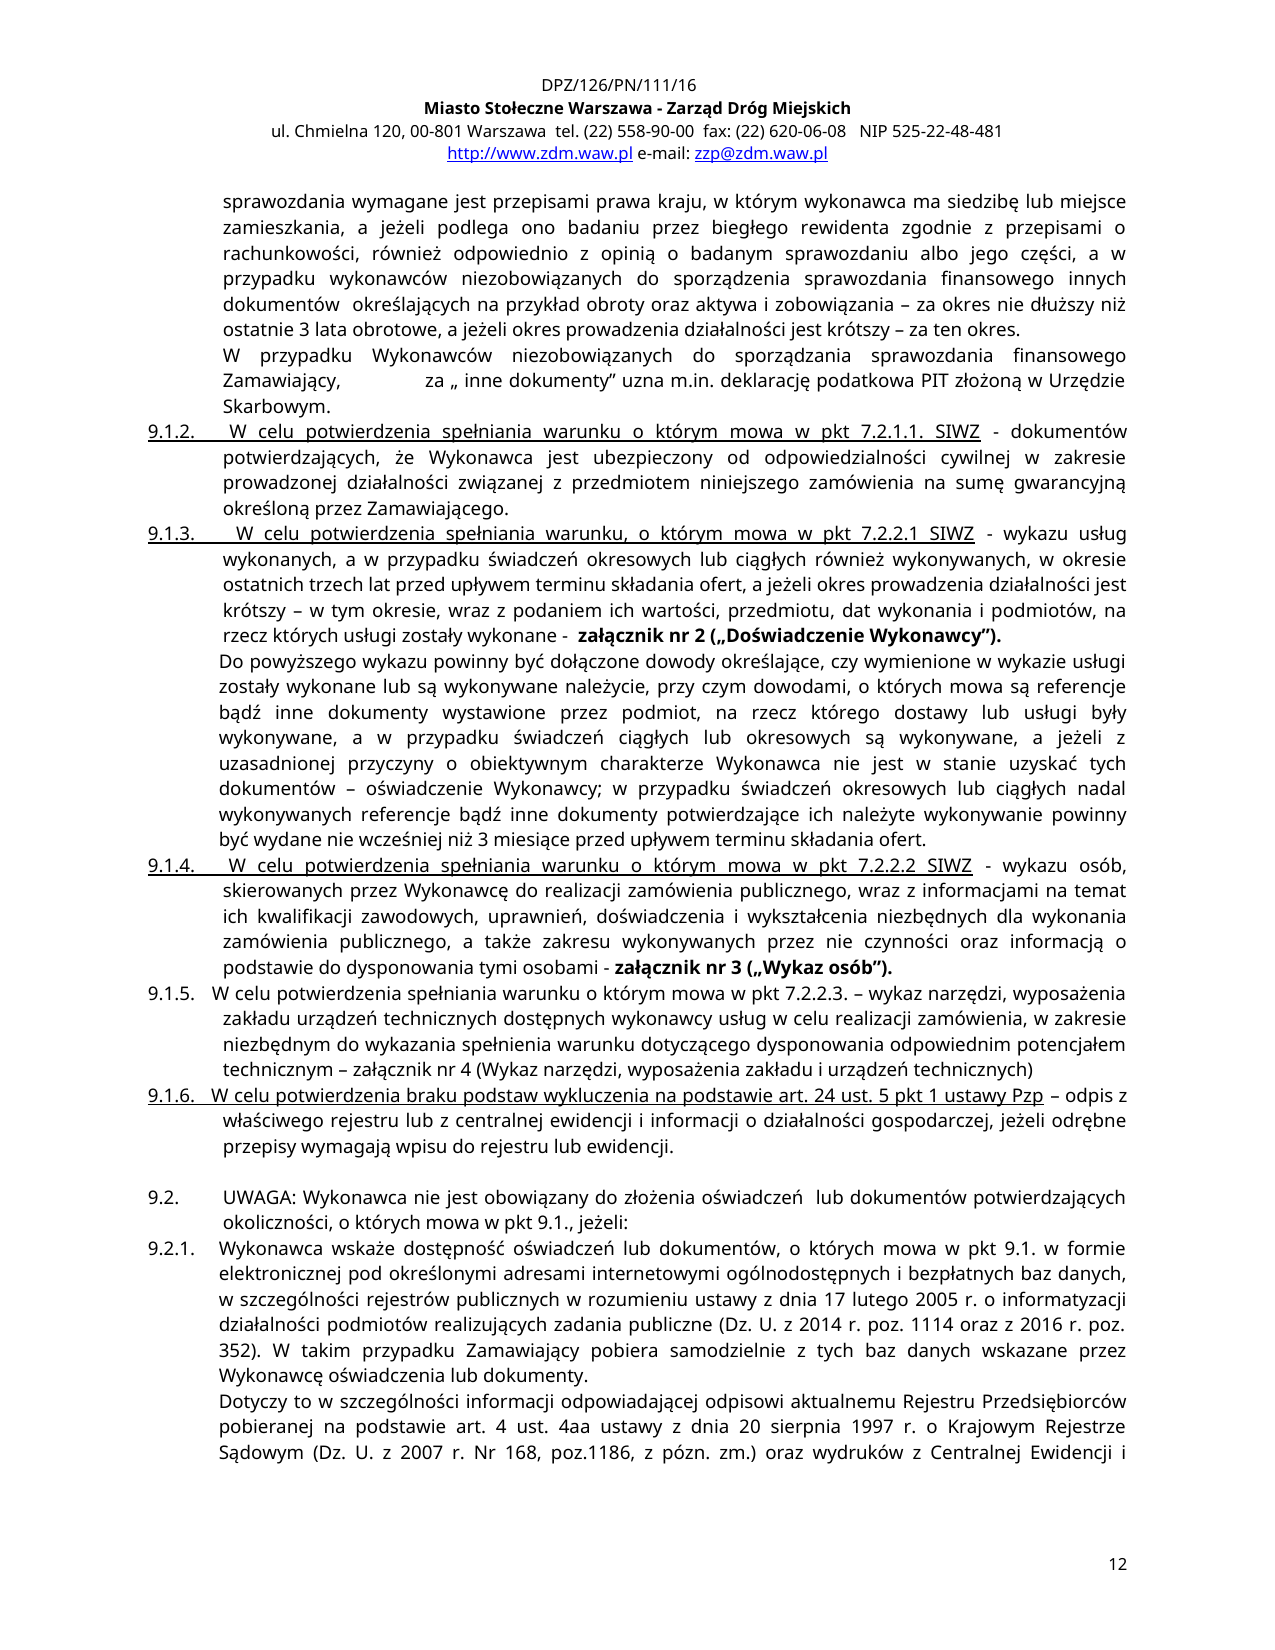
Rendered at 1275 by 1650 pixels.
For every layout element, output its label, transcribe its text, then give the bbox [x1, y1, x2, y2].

text W przypadku Wykonawców niezobowiązanych do sporządzania sprawozdania finansowego Zamawiający, za „ inne dokumenty” uzna m.in. deklarację podatkowa PIT złożoną w Urzędzie Skarbowym. [223, 342, 1127, 418]
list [148, 189, 1127, 342]
list UWAGA: Wykonawca nie jest obowiązany do złożenia oświadczeń lub dokumentów potwierdzających okoliczności, o których mowa w pkt 9.1., jeżeli: [148, 1184, 1127, 1235]
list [218, 1388, 1127, 1465]
list 9.1.4. W celu potwierdzenia spełniania warunku o którym mowa w pkt 7.2.2.2 SIWZ - wykazu osób, skierowanych przez Wykonawcę do realizacji zamówienia publicznego, wraz z informacjami na temat ich kwalifikacji zawodowych, uprawnień, doświadczenia i wykształcenia niezbędnych dla wykonania zamówienia publicznego, a także zakresu wykonywanych przez nie czynności oraz informacją o podstawie do dysponowania tymi osobami - załącznik nr 3 („Wykaz osób”). [148, 852, 1127, 980]
list Do powyższego wykazu powinny być dołączone dowody określające, czy wymienione w wykazie usługi zostały wykonane lub są wykonywane należycie, przy czym dowodami, o których mowa są referencje bądź inne dokumenty wystawione przez podmiot, na rzecz którego dostawy lub usługi były wykonywane, a w przypadku świadczeń ciągłych lub okresowych są wykonywane, a jeżeli z uzasadnionej przyczyny o obiektywnym charakterze Wykonawca nie jest w stanie uzyskać tych dokumentów – oświadczenie Wykonawcy; w przypadku świadczeń okresowych lub ciągłych nadal wykonywanych referencje bądź inne dokumenty potwierdzające ich należyte wykonywanie powinny być wydane nie wcześniej niż 3 miesiące przed upływem terminu składania ofert. [218, 648, 1127, 852]
list 9.1.3. W celu potwierdzenia spełniania warunku, o którym mowa w pkt 7.2.2.1 SIWZ - wykazu usług wykonanych, a w przypadku świadczeń okresowych lub ciągłych również wykonywanych, w okresie ostatnich trzech lat przed upływem terminu składania ofert, a jeżeli okres prowadzenia działalności jest krótszy – w tym okresie, wraz z podaniem ich wartości, przedmiotu, dat wykonania i podmiotów, na rzecz których usługi zostały wykonane - załącznik nr 2 („Doświadczenie Wykonawcy”). [148, 521, 1127, 648]
list 9.1.6. W celu potwierdzenia braku podstaw wykluczenia na podstawie art. 24 ust. 5 pkt 1 ustawy Pzp – odpis z właściwego rejestru lub z centralnej ewidencji i informacji o działalności gospodarczej, jeżeli odrębne przepisy wymagają wpisu do rejestru lub ewidencji. [148, 1082, 1127, 1158]
list 9.1.2. W celu potwierdzenia spełniania warunku o którym mowa w pkt 7.2.1.1. SIWZ - dokumentów potwierdzających, że Wykonawca jest ubezpieczony od odpowiedzialności cywilnej w zakresie prowadzonej działalności związanej z przedmiotem niniejszego zamówienia na sumę gwarancyjną określoną przez Zamawiającego. [148, 418, 1127, 521]
text 9.1.5. W celu potwierdzenia spełniania warunku o którym mowa w pkt 7.2.2.3. – wykaz narzędzi, wyposażenia zakładu urządzeń technicznych dostępnych wykonawcy usług w celu realizacji zamówienia, w zakresie niezbędnym do wykazania spełnienia warunku dotyczącego dysponowania odpowiednim potencjałem technicznym – załącznik nr 4 (Wykaz narzędzi, wyposażenia zakładu i urządzeń technicznych) [148, 980, 1127, 1082]
list Wykonawca wskaże dostępność oświadczeń lub dokumentów, o których mowa w pkt 9.1. w formie elektronicznej pod określonymi adresami internetowymi ogólnodostępnych i bezpłatnych baz danych, w szczególności rejestrów publicznych w rozumieniu ustawy z dnia 17 lutego 2005 r. o informatyzacji działalności podmiotów realizujących zadania publiczne (Dz. U. z 2014 r. poz. 1114 oraz z 2016 r. poz. 352). W takim przypadku Zamawiający pobiera samodzielnie z tych baz danych wskazane przez Wykonawcę oświadczenia lub dokumenty. [148, 1235, 1127, 1388]
